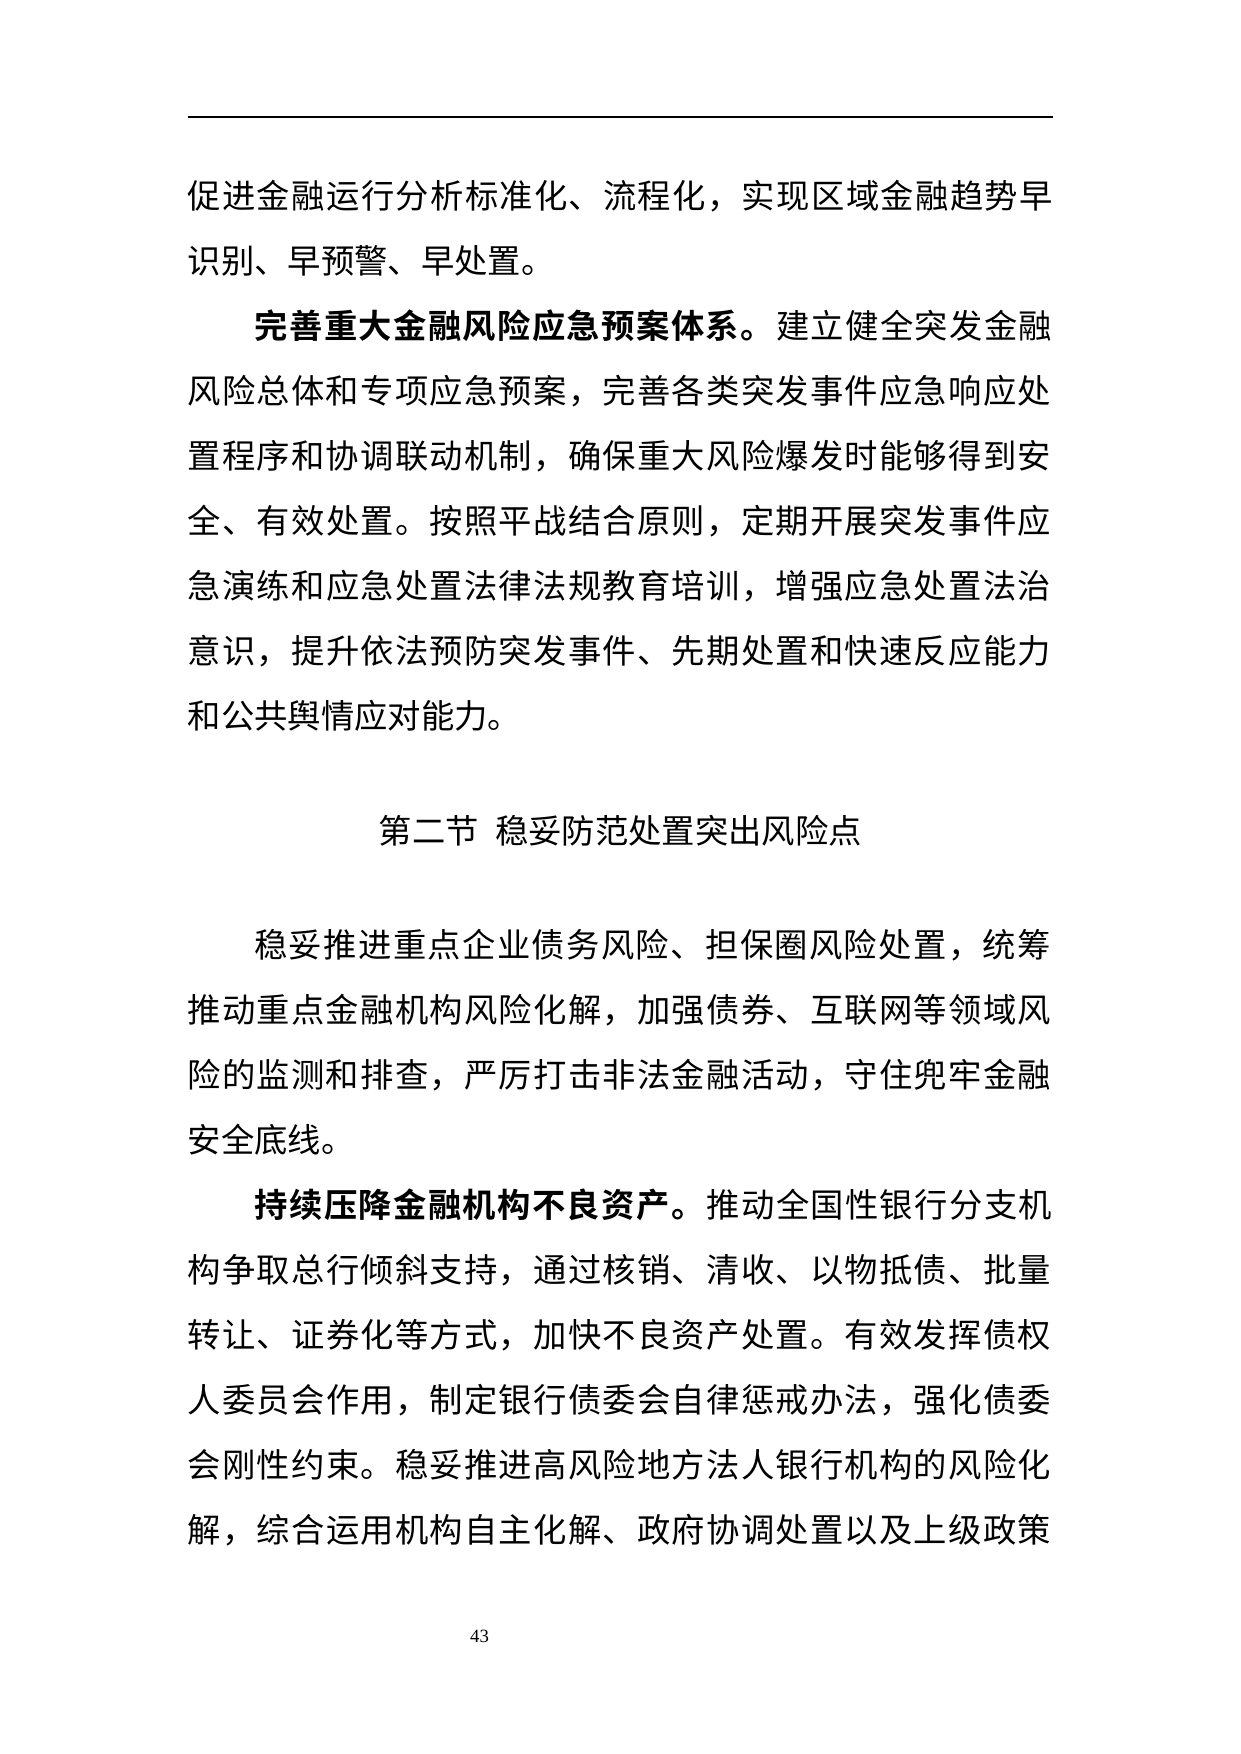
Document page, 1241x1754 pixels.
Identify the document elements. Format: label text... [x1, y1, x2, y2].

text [187, 162, 1053, 292]
text 稳妥推进重点企业债务风险、担保圈风险处置，统筹推动重点金融机构风险化解，加强债券、互联网等领域风险的监测和排查，严厉打击非法金融活动，守住兜牢金融安全底线。 [187, 911, 1053, 1171]
text 完善重大金融风险应急预案体系。建立健全突发金融风险总体和专项应急预案，完善各类突发事件应急响应处置程序和协调联动机制，确保重大风险爆发时能够得到安全、有效处置。按照平战结合原则，定期开展突发事件应急演练和应急处置法律法规教育培训，增强应急处置法治意识，提升依法预防突发事件、先期处置和快速反应能力和公共舆情应对能力。 [187, 292, 1053, 747]
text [187, 1171, 1053, 1561]
list 稳妥防范处置突出风险点 [187, 796, 1053, 861]
